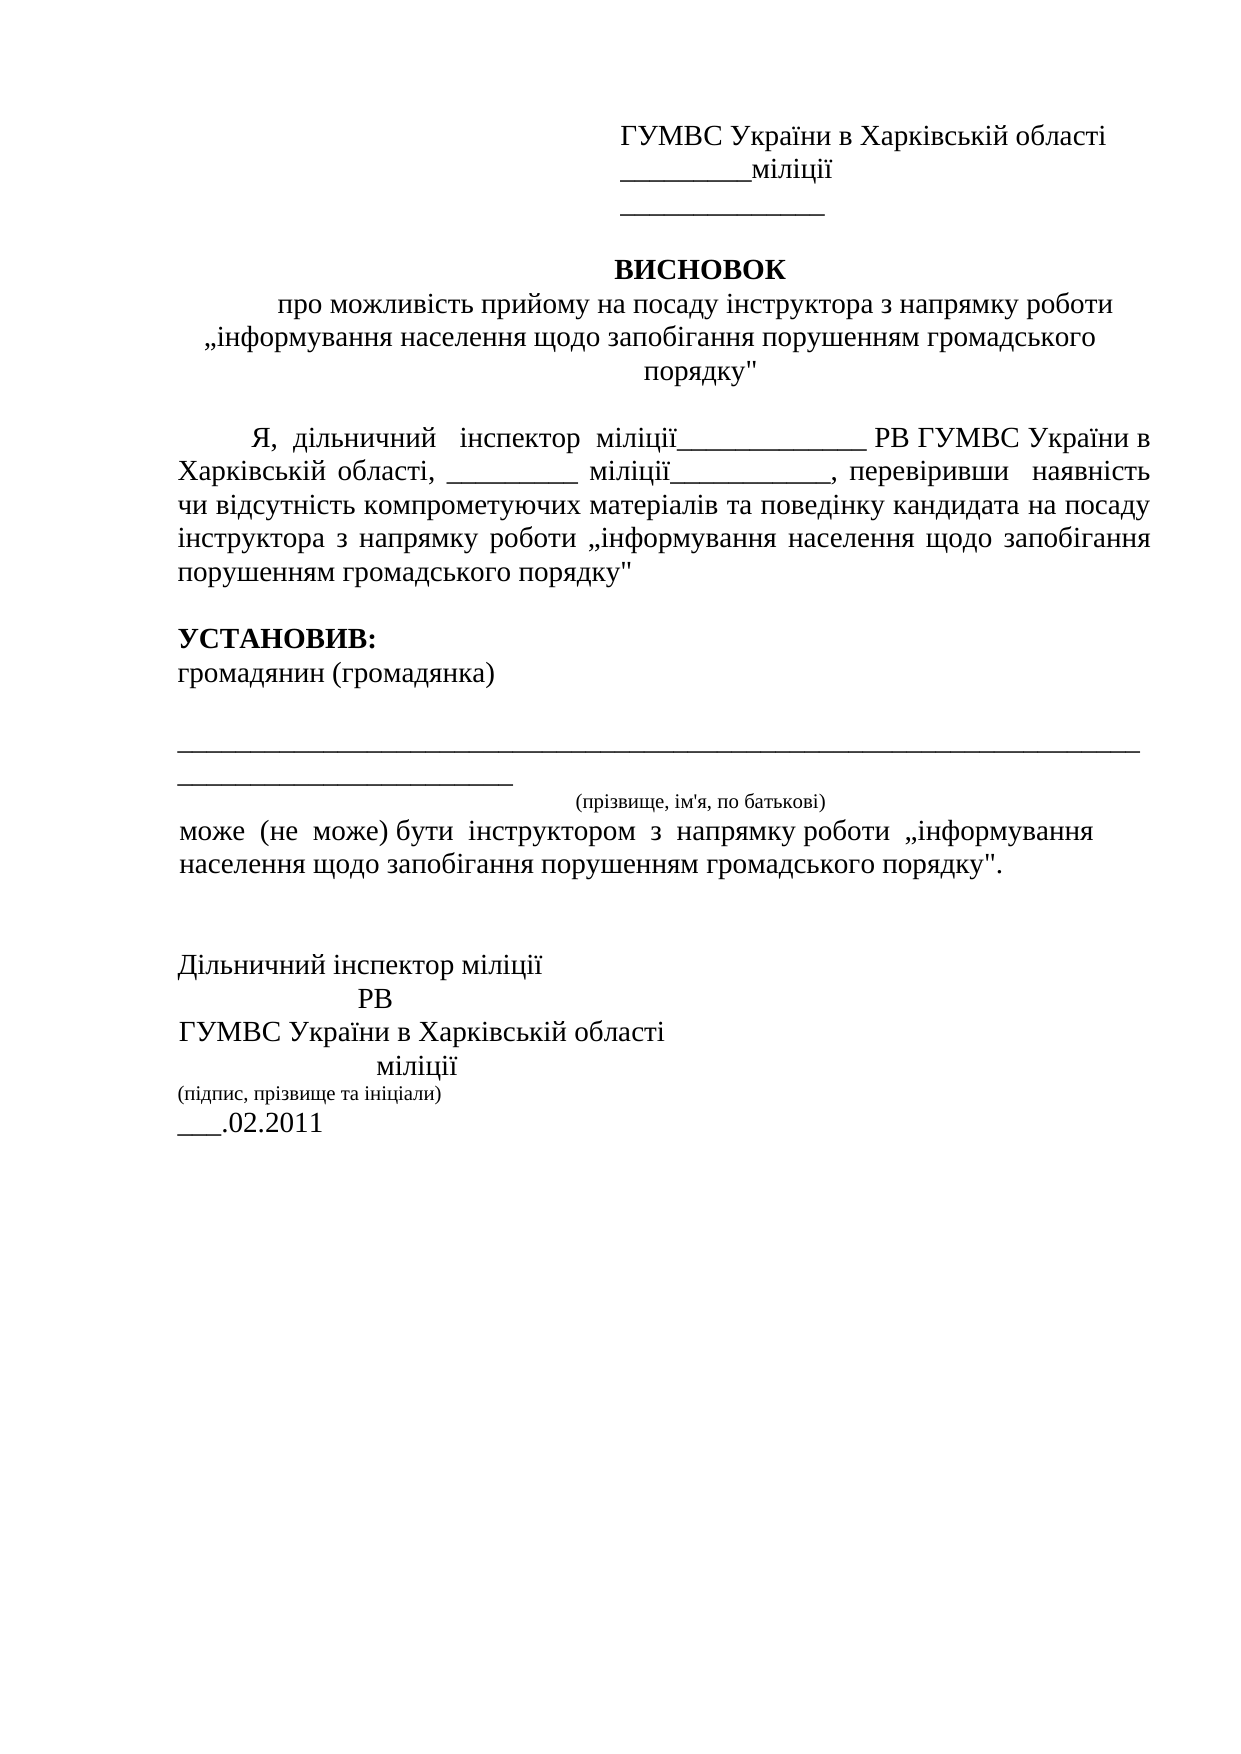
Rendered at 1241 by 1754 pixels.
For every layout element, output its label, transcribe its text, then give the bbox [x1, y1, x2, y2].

text порядку" [177, 353, 1150, 386]
text може (не може) бути інструктором з напрямку роботи „інформування населення щодо запобігання порушенням громадського порядку". [179, 813, 1152, 880]
text УСТАНОВИВ: [177, 621, 1152, 655]
text (підпис, прізвище та ініціали) [177, 1081, 772, 1105]
text _________міліції [177, 152, 1152, 185]
text (прізвище, ім'я, по батькові) [177, 789, 1150, 813]
text громадянин (громадянка) _________________________________________________________________________________________ [177, 655, 1152, 789]
text ______________ [177, 185, 1152, 219]
text Дільничний інспектор міліції [177, 947, 1152, 981]
text РВ [177, 981, 1152, 1014]
text ГУМВС України в Харківській області [177, 118, 1152, 152]
text про можливість прийому на посаду інструктора з напрямку роботи „інформування населення щодо запобігання порушенням громадського [204, 286, 1152, 353]
text ___.02.2011 [177, 1105, 772, 1139]
text міліції [179, 1048, 848, 1081]
text ГУМВС України в Харківській області [179, 1014, 848, 1048]
text Я, дільничний інспектор міліції_____________ РВ ГУМВС України в Харківській області, _________ міліції___________, перевіривши наявність чи відсутність компрометуючих матеріалів та поведінку кандидата на посаду інструктора з напрямку роботи „інформування населення щодо запобігання порушенням громадського порядку" [177, 420, 1152, 588]
text ВИСНОВОК [177, 252, 1149, 286]
